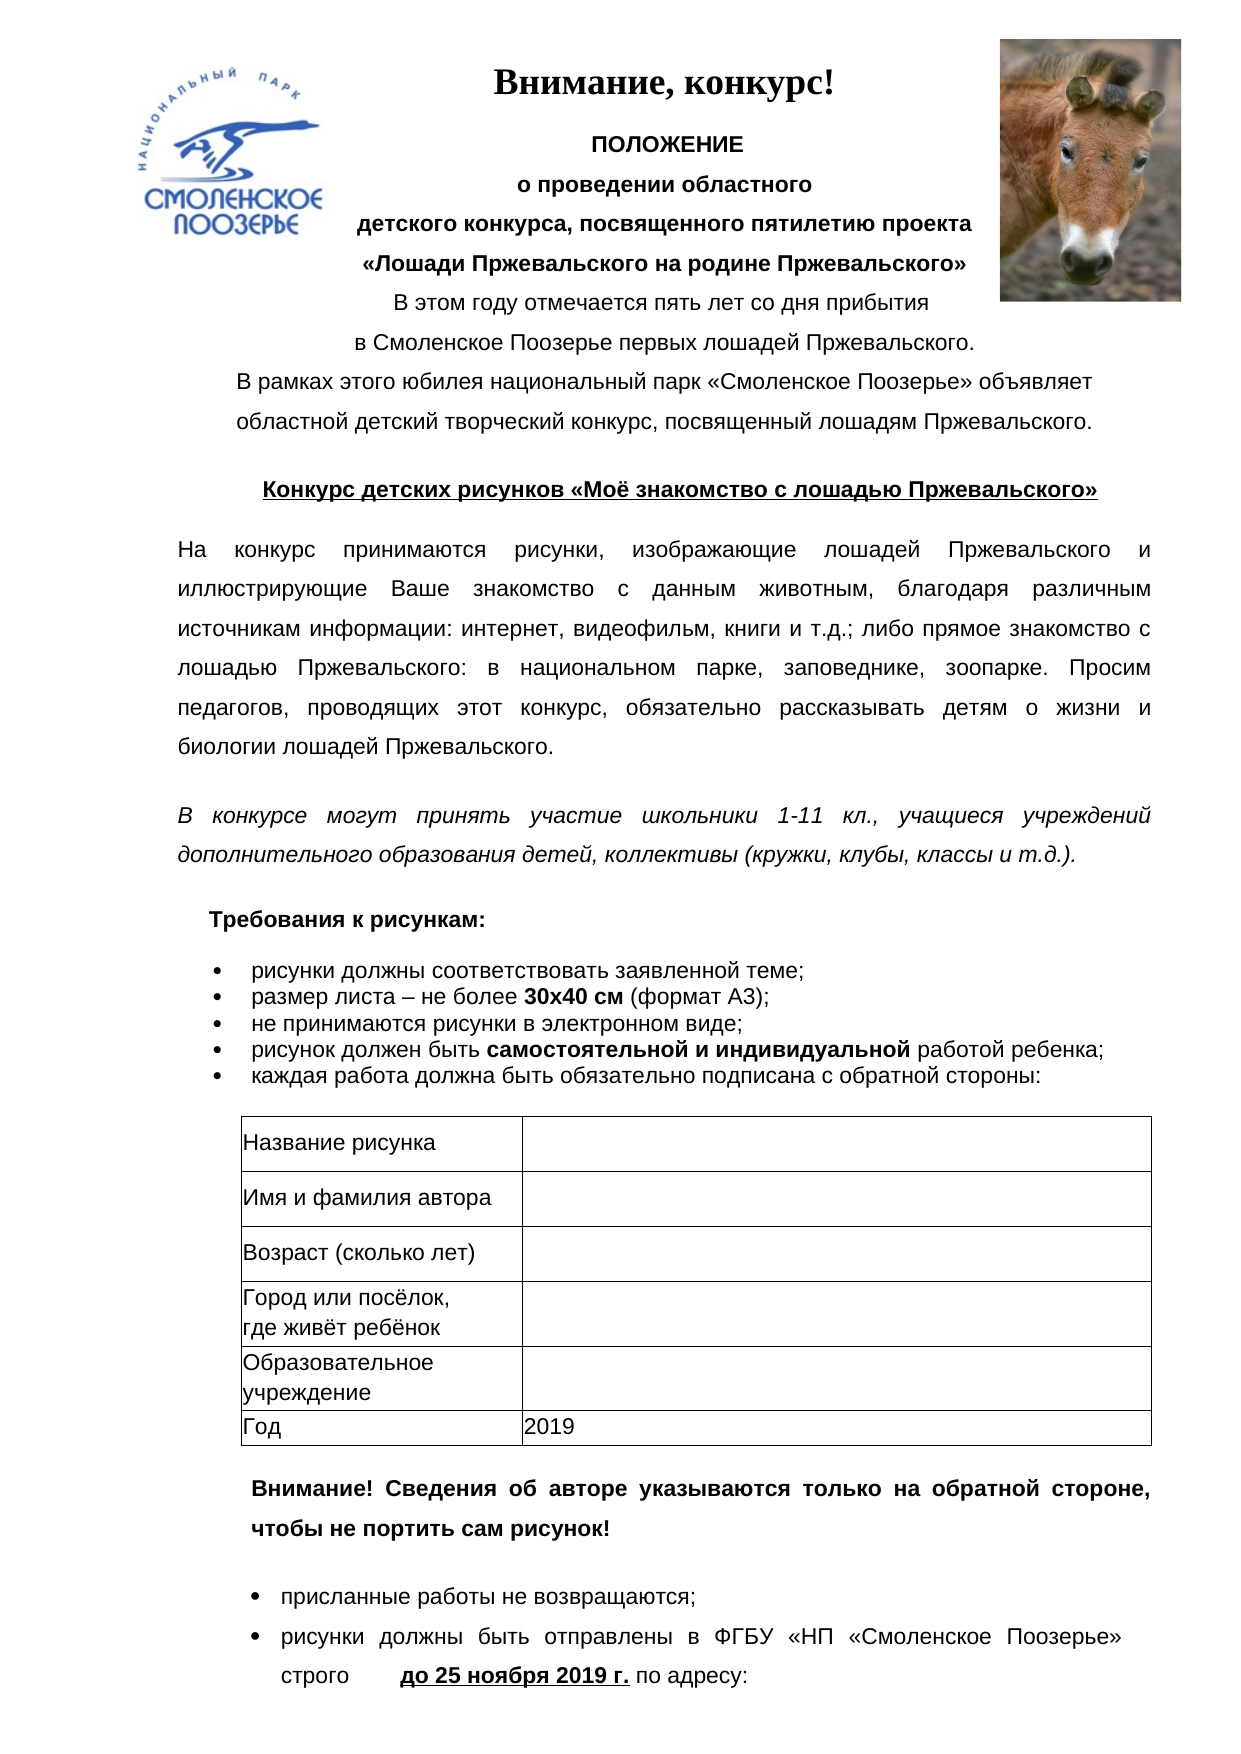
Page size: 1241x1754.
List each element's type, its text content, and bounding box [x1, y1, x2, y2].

table_cell [523, 1172, 1151, 1226]
list рисунок должен быть самостоятельной и индивидуальной работой ребенка; [213, 1036, 1152, 1062]
text В рамках этого юбилея национальный парк «Смоленское Поозерье» объявляет областной детский творческий конкурс, посвященный лошадям Пржевальского. [177, 368, 1152, 434]
table_cell Город или посёлок, где живёт ребёнок [242, 1282, 522, 1346]
table_header Название рисунка [242, 1117, 522, 1171]
table_cell Год [242, 1411, 522, 1445]
list размер листа – не более 30х40 см (формат А3); [213, 983, 1152, 1009]
table_header [523, 1117, 1151, 1171]
table_cell 2019 [523, 1411, 1151, 1445]
text В этом году отмечается пять лет со дня прибытия в Смоленское Поозерье первых лошадей Пржевальского. [177, 289, 1152, 355]
text В конкурсе могут принять участие школьники 1-11 кл., учащиеся учреждений дополнительного образования детей, коллективы (кружки, клубы, классы и т.д.). [177, 802, 1152, 868]
picture [136, 65, 330, 238]
list каждая работа должна быть обязательно подписана с обратной стороны: [213, 1062, 1152, 1088]
table_cell [523, 1347, 1151, 1410]
list не принимаются рисунки в электронном виде; [213, 1009, 1152, 1036]
text Внимание, конкурс! [177, 59, 1152, 102]
text На конкурс принимаются рисунки, изображающие лошадей Пржевальского и иллюстрирующие Ваше знакомство с данным животным, благодаря различным источникам информации: интернет, видеофильм, книги и т.д.; либо прямое знакомство с лошадью Пржевальского: в национальном парке, заповеднике, зоопарке. Просим педагогов, проводящих этот конкурс, обязательно рассказывать детям о жизни и биологии лошадей Пржевальского. [177, 536, 1152, 759]
table_cell Образовательное учреждение [242, 1347, 522, 1410]
table_cell [523, 1282, 1151, 1346]
picture [999, 39, 1182, 302]
table_cell Имя и фамилия автора [242, 1172, 522, 1226]
text Требования к рисункам: [177, 906, 1152, 932]
list рисунки должны соответствовать заявленной теме; [213, 957, 1152, 983]
list рисунки должны быть отправлены в ФГБУ «НП «Смоленское Поозерье» строго до 25 ноября 2019 г. по адресу: [251, 1623, 1152, 1688]
table_cell Возраст (сколько лет) [242, 1227, 522, 1281]
text Конкурс детских рисунков «Моё знакомство с лошадью Пржевальского» [177, 476, 1152, 503]
text ПОЛОЖЕНИЕ о проведении областного детского конкурса, посвященного пятилетию проекта [177, 131, 1152, 237]
table_cell [523, 1227, 1151, 1281]
text Внимание! Сведения об авторе указываются только на обратной стороне, чтобы не портить сам рисунок! [251, 1475, 1152, 1541]
list присланные работы не возвращаются; [251, 1583, 1152, 1609]
text «Лошади Пржевальского на родине Пржевальского» [177, 250, 1152, 276]
